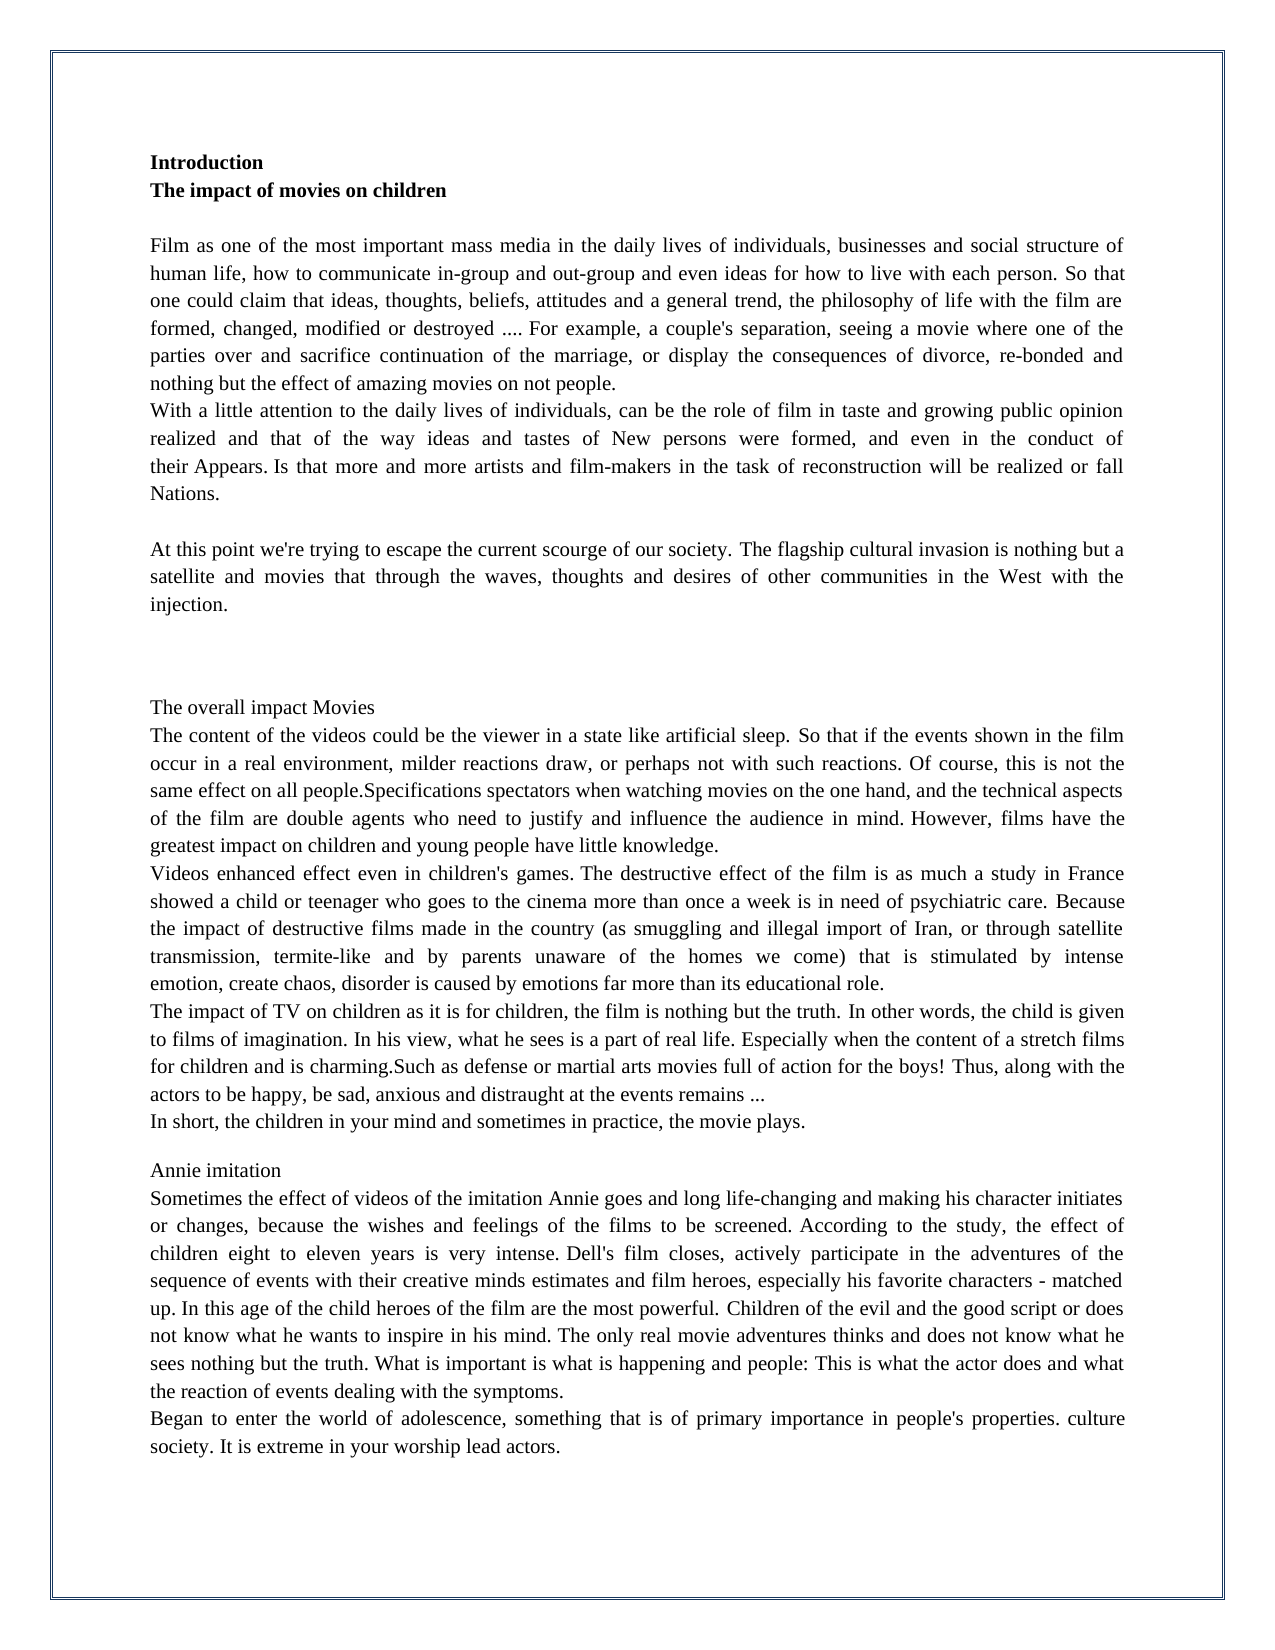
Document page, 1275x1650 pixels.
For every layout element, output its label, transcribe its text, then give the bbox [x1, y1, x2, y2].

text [150, 1158, 1125, 1486]
text The overall impact Movies The content of the videos could be the viewer in a state like artificial sleep. So that if the events shown in the film occur in a real environment, milder reactions draw, or perhaps not with such reactions. Of course, this is not the same effect on all people.Specifications spectators when watching movies on the one hand, and the technical aspects of the film are double agents who need to justify and influence the audience in mind. However, films have the greatest impact on children and young people have little knowledge. Videos enhanced effect even in children's games. The destructive effect of the film is as much a study in France showed a child or teenager who goes to the cinema more than once a week is in need of psychiatric care. Because the impact of destructive films made in the country (as smuggling and illegal import of Iran, or through satellite transmission, termite-like and by parents unaware of the homes we come) that is stimulated by intense emotion, create chaos, disorder is caused by emotions far more than its educational role. The impact of TV on children as it is for children, the film is nothing but the truth. In other words, the child is given to films of imagination. In his view, what he sees is a part of real life. Especially when the content of a stretch films for children and is charming.Such as defense or martial arts movies full of action for the boys! Thus, along with the actors to be happy, be sad, anxious and distraught at the events remains ... In short, the children in your mind and sometimes in practice, the movie plays. [150, 668, 1125, 1133]
text Introduction The impact of movies on children Film as one of the most important mass media in the daily lives of individuals, businesses and social structure of human life, how to communicate in-group and out-group and even ideas for how to live with each person. So that one could claim that ideas, thoughts, beliefs, attitudes and a general trend, the philosophy of life with the film are formed, changed, modified or destroyed .... For example, a couple's separation, seeing a movie where one of the parties over and sacrifice continuation of the marriage, or display the consequences of divorce, re-bonded and nothing but the effect of amazing movies on not people. With a little attention to the daily lives of individuals, can be the role of film in taste and growing public opinion realized and that of the way ideas and tastes of New persons were formed, and even in the conduct of their Appears. Is that more and more artists and film-makers in the task of reconstruction will be realized or fall Nations. At this point we're trying to escape the current scourge of our society. The flagship cultural invasion is nothing but a satellite and movies that through the waves, thoughts and desires of other communities in the West with the injection. [150, 150, 1125, 643]
